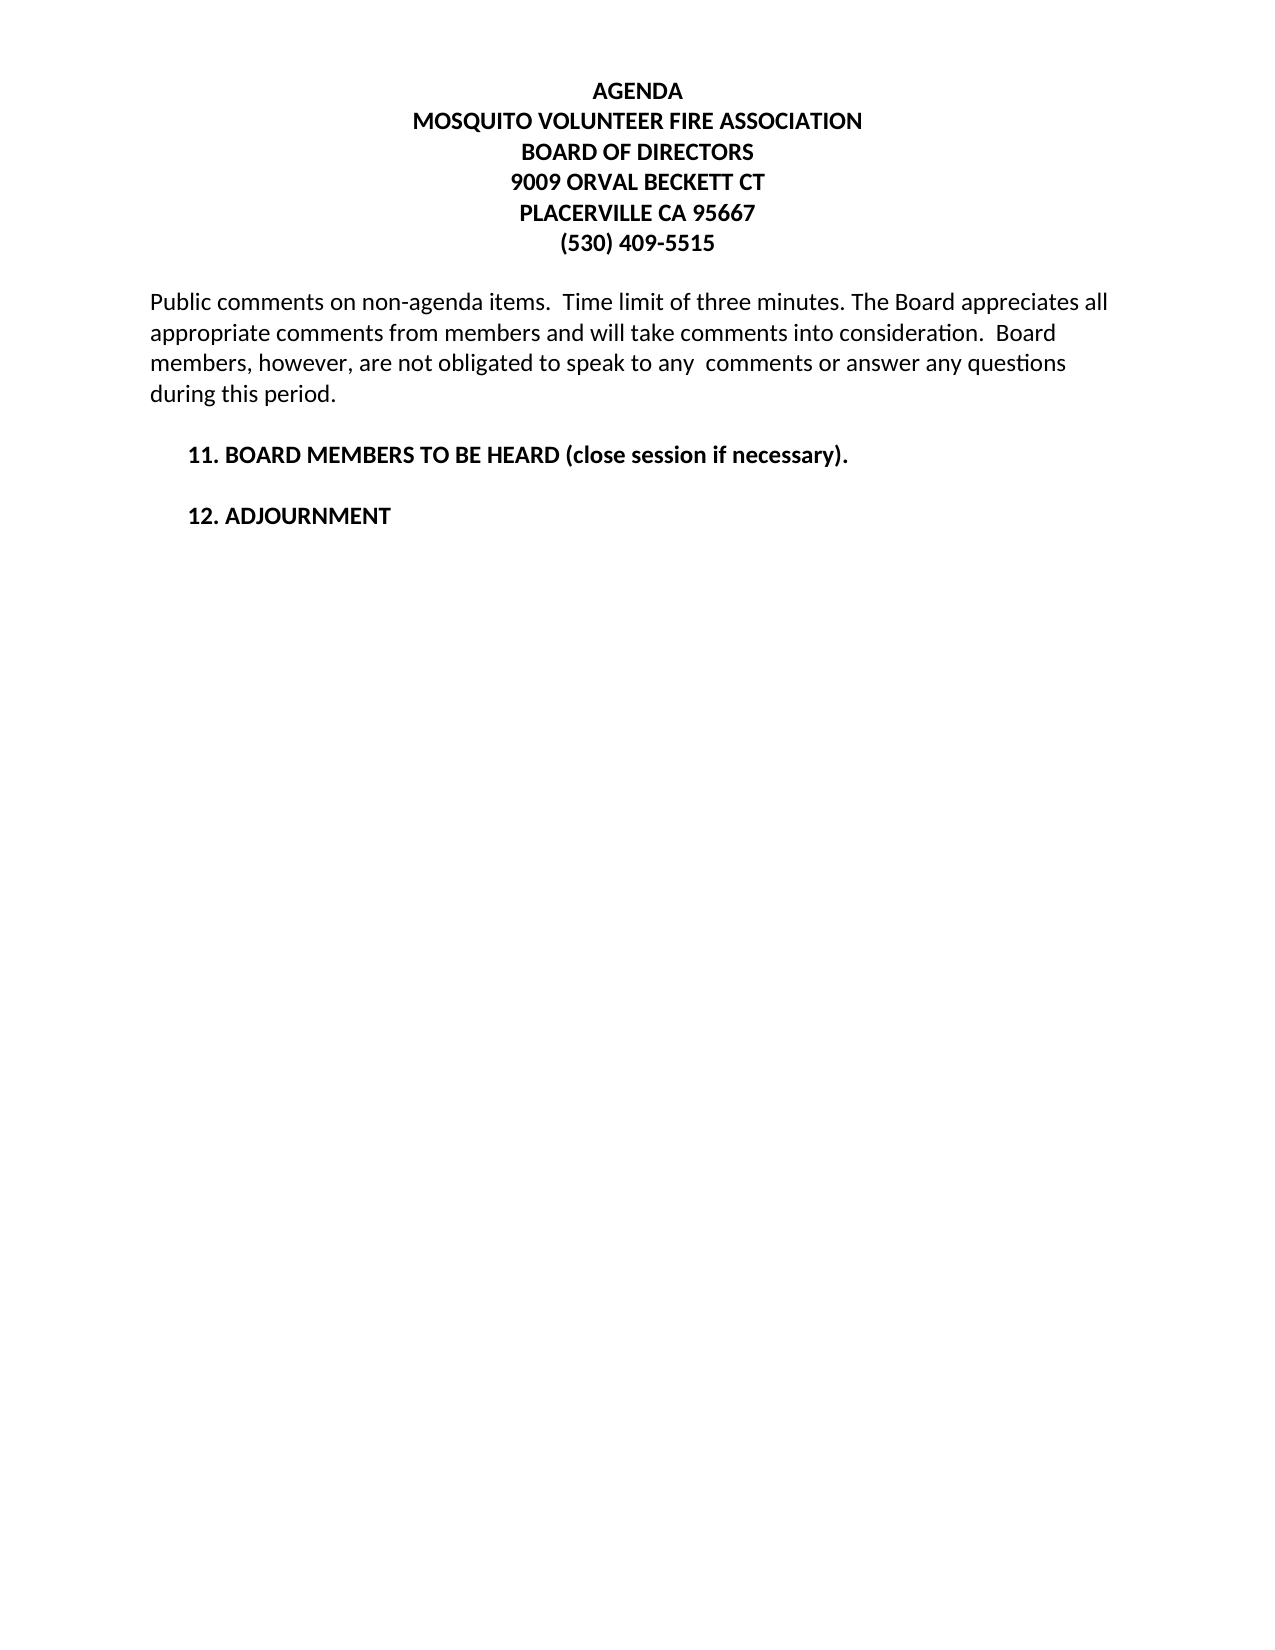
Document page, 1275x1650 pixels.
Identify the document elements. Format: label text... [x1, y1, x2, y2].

list BOARD MEMBERS TO BE HEARD (close session if necessary). [187, 439, 1125, 469]
text Public comments on non-agenda items. Time limit of three minutes. The Board appreciates all appropriate comments from members and will take comments into consideration. Board members, however, are not obligated to speak to any comments or answer any questions during this period. [150, 286, 1125, 408]
list ADJOURNMENT [187, 500, 1125, 530]
